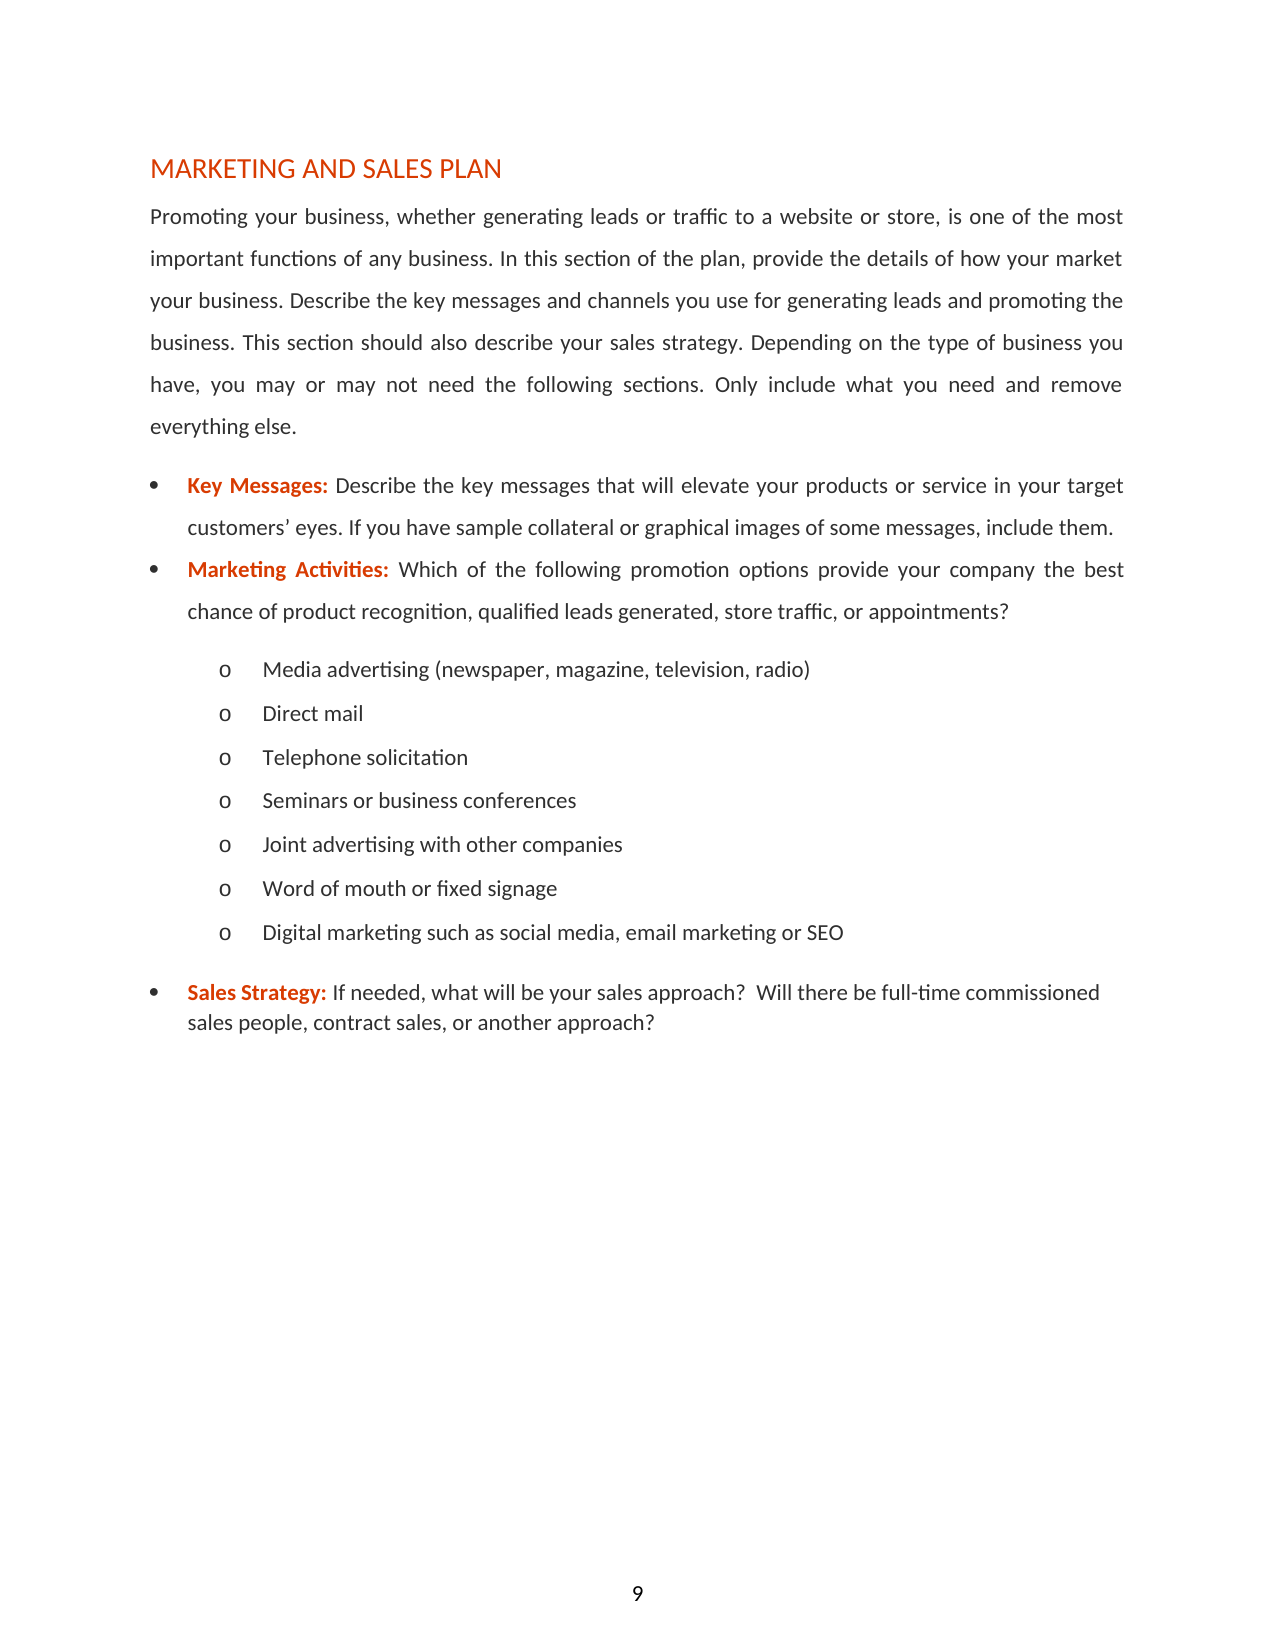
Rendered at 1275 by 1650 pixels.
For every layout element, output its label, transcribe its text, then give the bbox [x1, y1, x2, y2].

list Digital marketing such as social media, email marketing or SEO [225, 918, 1125, 947]
list Key Messages: Describe the key messages that will elevate your products or service in your target customers’ eyes. If you have sample collateral or graphical images of some messages, include them. [150, 471, 1125, 541]
list Seminars or business conferences [225, 787, 1125, 816]
list Joint advertising with other companies [225, 830, 1125, 859]
text MARKETING AND SALES PLAN [150, 150, 1125, 186]
list Marketing Activities: Which of the following promotion options provide your company the best chance of product recognition, qualified leads generated, store traffic, or appointments? [150, 555, 1125, 625]
list Media advertising (newspaper, magazine, television, radio) [225, 655, 1125, 684]
list Word of mouth or fixed signage [225, 874, 1125, 903]
list Sales Strategy: If needed, what will be your sales approach? Will there be full-time commissioned sales people, contract sales, or another approach? [150, 978, 1125, 1037]
list Direct mail [225, 699, 1125, 728]
list Telephone solicitation [225, 743, 1125, 772]
text Promoting your business, whether generating leads or traffic to a website or store, is one of the most important functions of any business. In this section of the plan, provide the details of how your market your business. Describe the key messages and channels you use for generating leads and promoting the business. This section should also describe your sales strategy. Depending on the type of business you have, you may or may not need the following sections. Only include what you need and remove everything else. [150, 202, 1125, 440]
